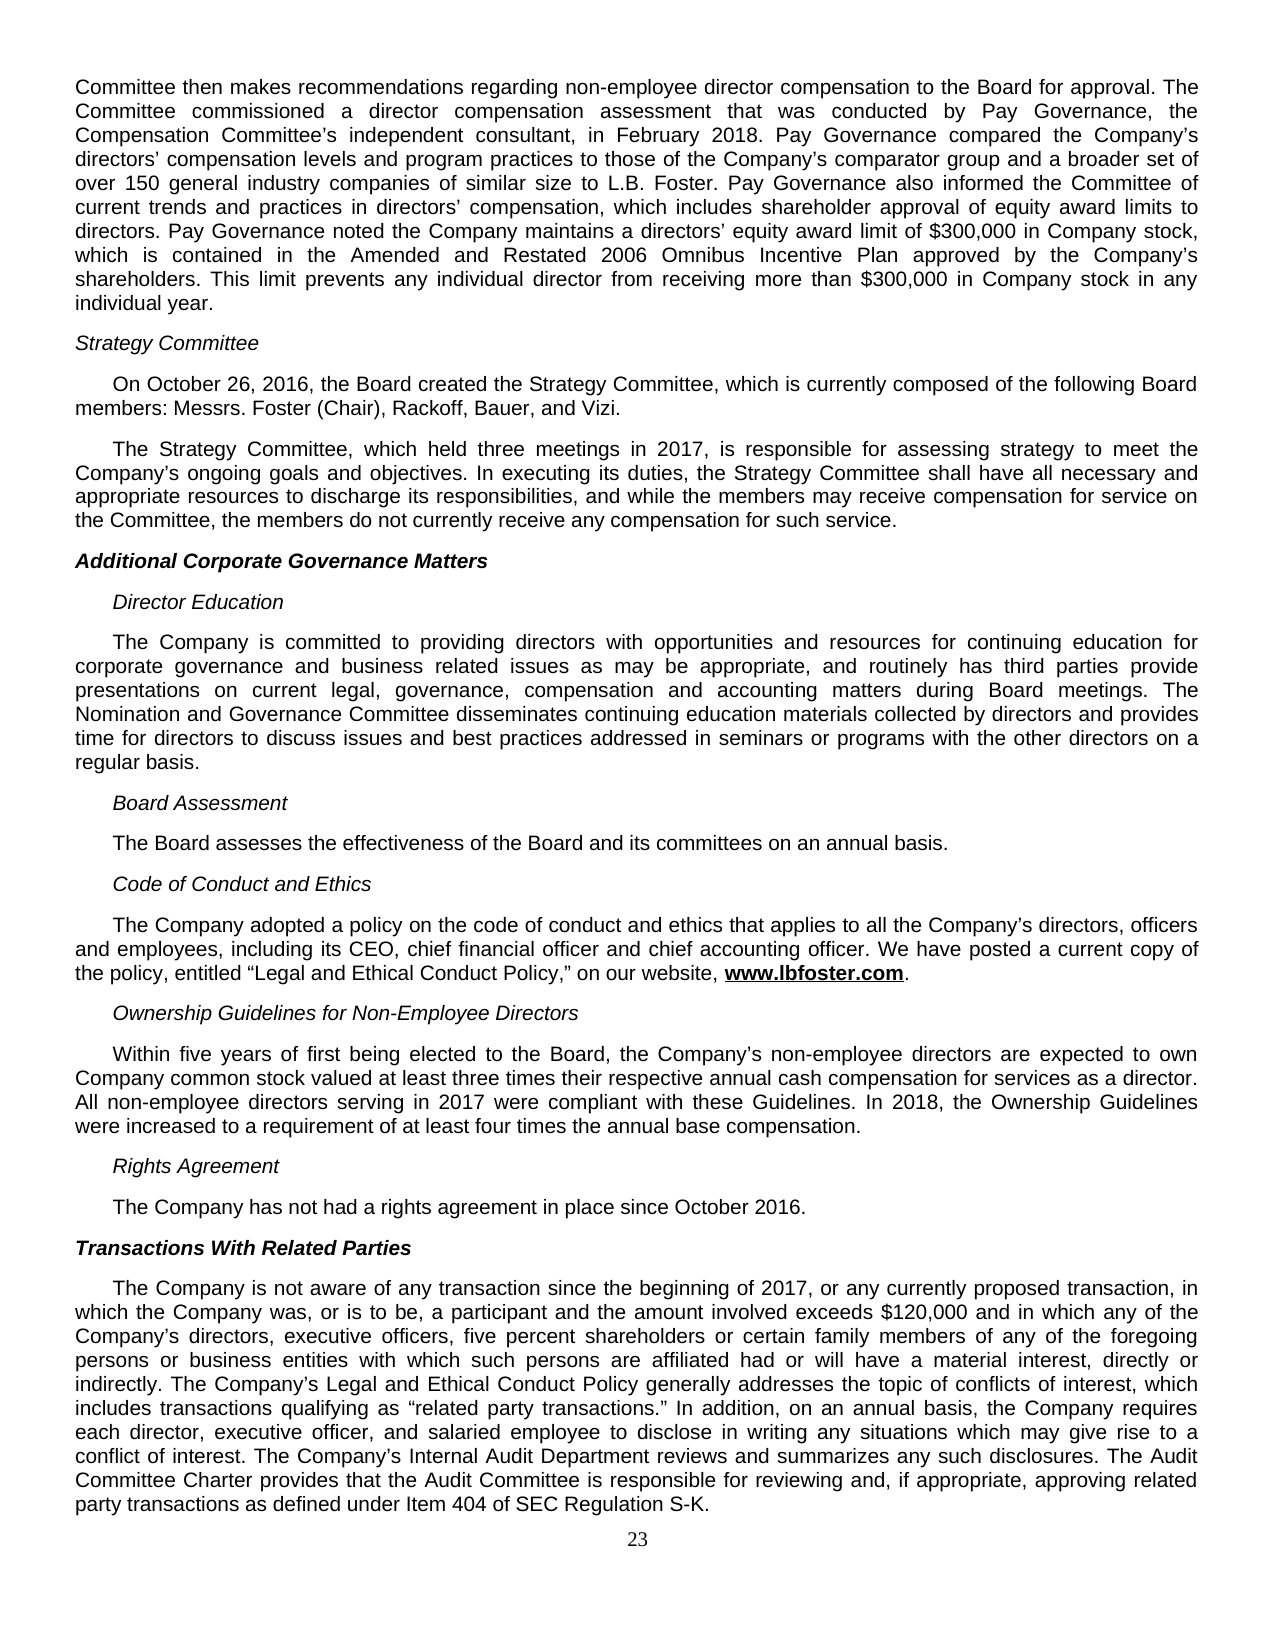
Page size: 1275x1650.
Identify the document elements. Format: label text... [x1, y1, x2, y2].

text Additional Corporate Governance Matters [75, 549, 1200, 573]
text Board Assessment [75, 791, 1200, 814]
text The Company has not had a rights agreement in place since October 2016. [75, 1195, 1200, 1219]
text The Strategy Committee, which held three meetings in 2017, is responsible for assessing strategy to meet the Company’s ongoing goals and objectives. In executing its duties, the Strategy Committee shall have all necessary and appropriate resources to discharge its responsibilities, and while the members may receive compensation for service on the Committee, the members do not currently receive any compensation for such service. [75, 436, 1200, 532]
text On October 26, 2016, the Board created the Strategy Committee, which is currently composed of the following Board members: Messrs. Foster (Chair), Rackoff, Bauer, and Vizi. [75, 372, 1200, 420]
text The Board assesses the effectiveness of the Board and its committees on an annual basis. [75, 831, 1200, 855]
text Ownership Guidelines for Non-Employee Directors [75, 1001, 1200, 1025]
text Rights Agreement [75, 1154, 1200, 1178]
text The Company adopted a policy on the code of conduct and ethics that applies to all the Company’s directors, officers and employees, including its CEO, chief financial officer and chief accounting officer. We have posted a current copy of the policy, entitled “Legal and Ethical Conduct Policy,” on our website, www.lbfoster.com. [75, 912, 1200, 984]
text Code of Conduct and Ethics [75, 872, 1200, 896]
text The Company is committed to providing directors with opportunities and resources for continuing education for corporate governance and business related issues as may be appropriate, and routinely has third parties provide presentations on current legal, governance, compensation and accounting matters during Board meetings. The Nomination and Governance Committee disseminates continuing education materials collected by directors and provides time for directors to discuss issues and best practices addressed in seminars or programs with the other directors on a regular basis. [75, 630, 1200, 774]
text Director Education [75, 589, 1200, 613]
text Strategy Committee [75, 331, 1200, 355]
text The Company is not aware of any transaction since the beginning of 2017, or any currently proposed transaction, in which the Company was, or is to be, a participant and the amount involved exceeds $120,000 and in which any of the Company’s directors, executive officers, five percent shareholders or certain family members of any of the foregoing persons or business entities with which such persons are affiliated had or will have a material interest, directly or indirectly. The Company’s Legal and Ethical Conduct Policy generally addresses the topic of conflicts of interest, which includes transactions qualifying as “related party transactions.” In addition, on an annual basis, the Company requires each director, executive officer, and salaried employee to disclose in writing any situations which may give rise to a conflict of interest. The Company’s Internal Audit Department reviews and summarizes any such disclosures. The Audit Committee Charter provides that the Audit Committee is responsible for reviewing and, if appropriate, approving related party transactions as defined under Item 404 of SEC Regulation S-K. [75, 1276, 1200, 1516]
text Transactions With Related Parties [75, 1235, 1200, 1259]
text Within five years of first being elected to the Board, the Company’s non-employee directors are expected to own Company common stock valued at least three times their respective annual cash compensation for services as a director. All non-employee directors serving in 2017 were compliant with these Guidelines. In 2018, the Ownership Guidelines were increased to a requirement of at least four times the annual base compensation. [75, 1042, 1200, 1137]
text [75, 75, 1200, 314]
